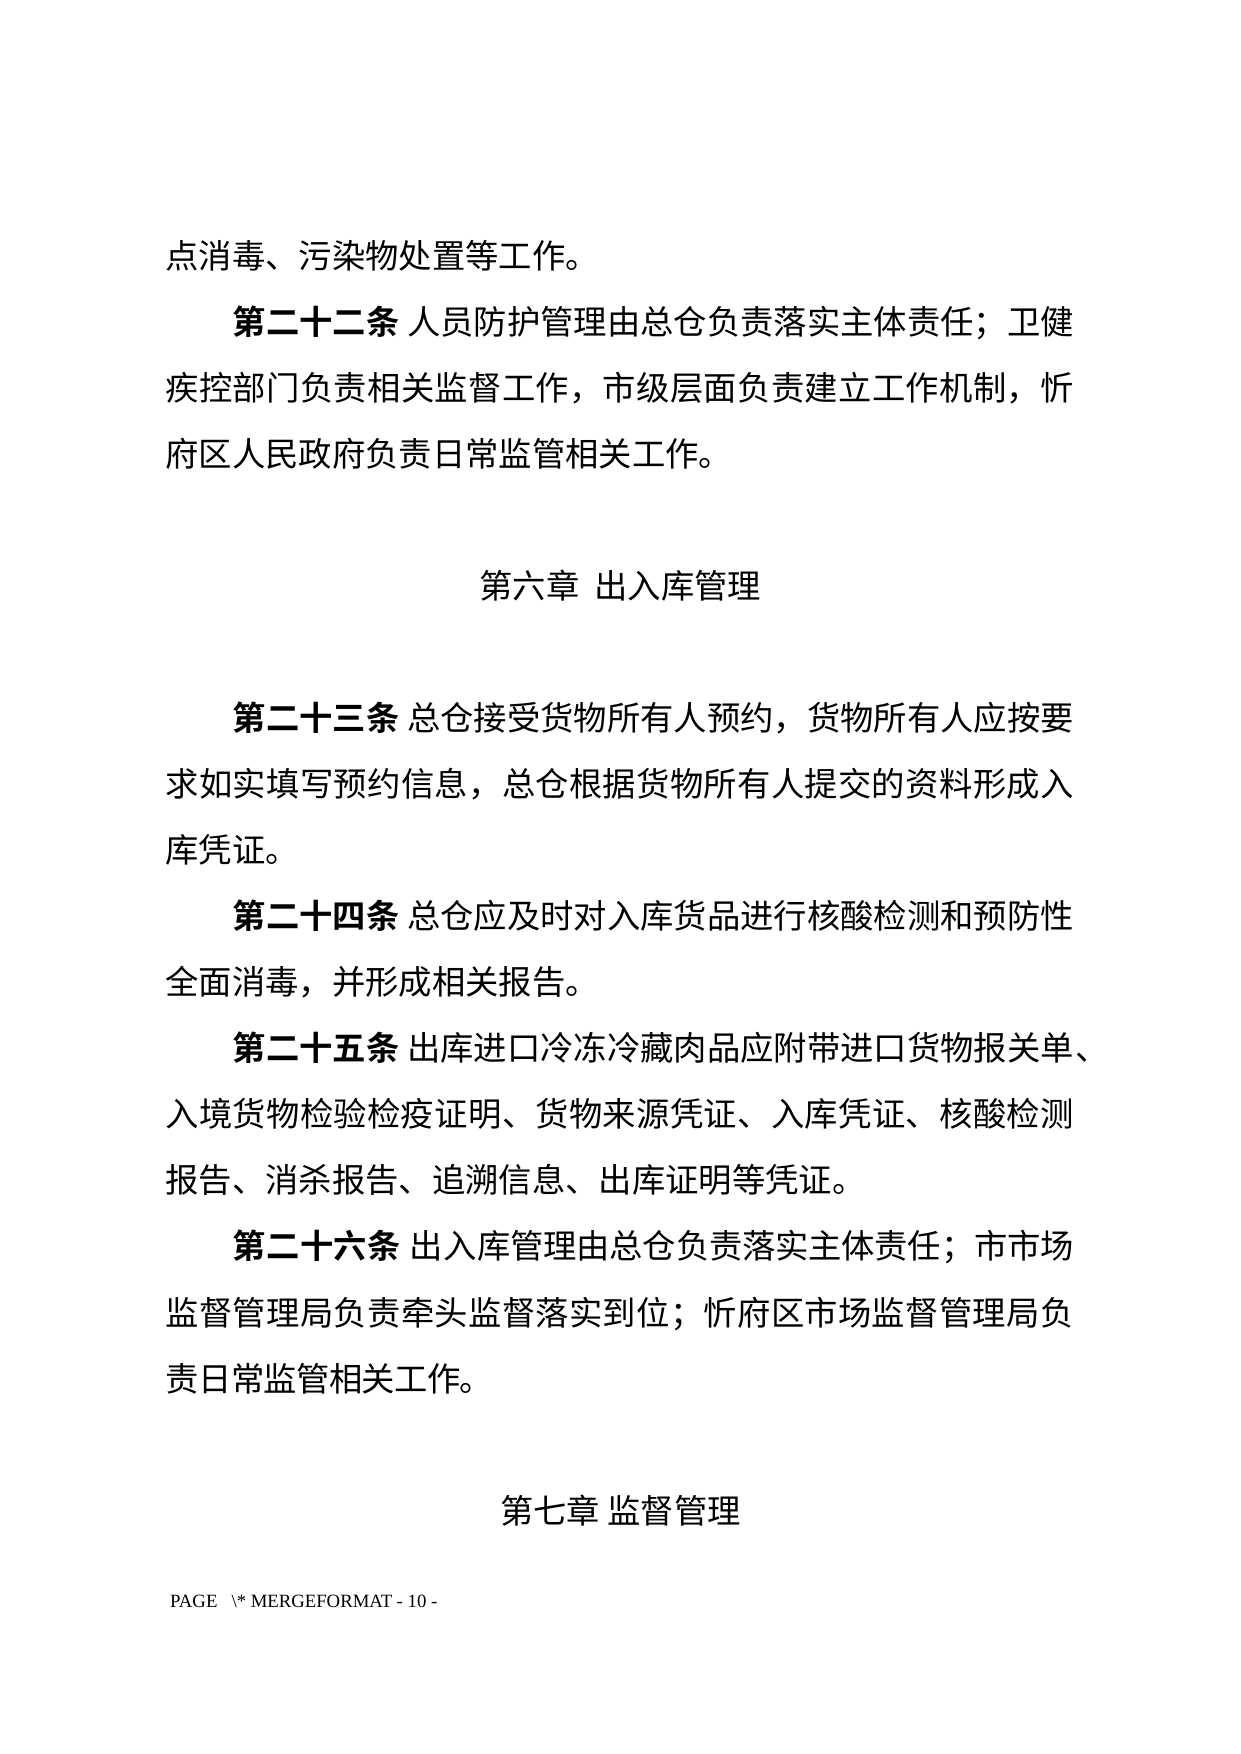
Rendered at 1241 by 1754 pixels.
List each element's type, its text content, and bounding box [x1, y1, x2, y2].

text 第六章 出入库管理 [165, 551, 1075, 617]
text 第二十五条 出库进口冷冻冷藏肉品应附带进口货物报关单、入境货物检验检疫证明、货物来源凭证、入库凭证、核酸检测报告、消杀报告、追溯信息、出库证明等凭证。 [165, 1013, 1075, 1211]
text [165, 221, 1075, 287]
text 第七章 监督管理 [165, 1476, 1075, 1542]
text 第二十二条 人员防护管理由总仓负责落实主体责任；卫健疾控部门负责相关监督工作，市级层面负责建立工作机制，忻府区人民政府负责日常监管相关工作。 [165, 287, 1075, 485]
text 第二十三条 总仓接受货物所有人预约，货物所有人应按要求如实填写预约信息，总仓根据货物所有人提交的资料形成入库凭证。 [165, 683, 1075, 881]
text 第二十六条 出入库管理由总仓负责落实主体责任；市市场监督管理局负责牵头监督落实到位；忻府区市场监督管理局负责日常监管相关工作。 [165, 1211, 1075, 1409]
text 第二十四条 总仓应及时对入库货品进行核酸检测和预防性全面消毒，并形成相关报告。 [165, 881, 1075, 1013]
